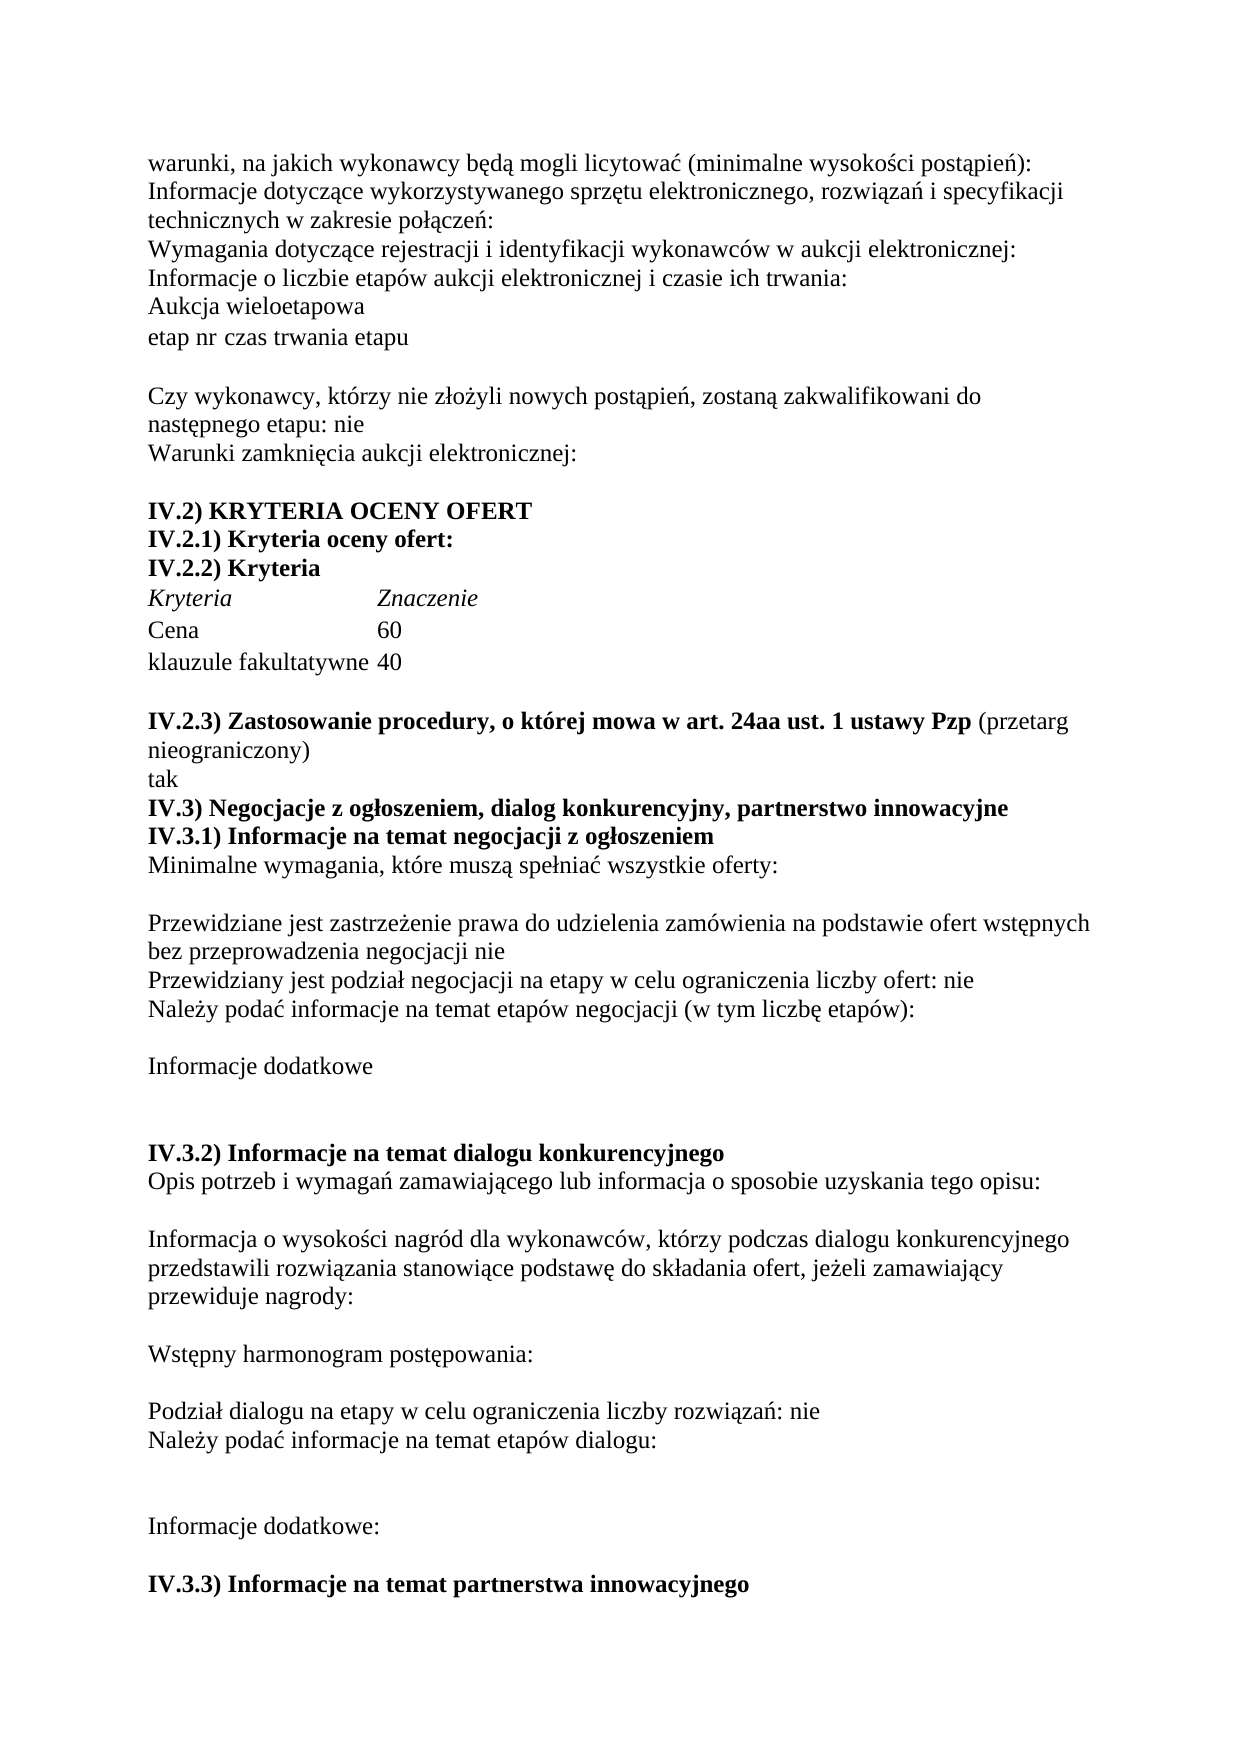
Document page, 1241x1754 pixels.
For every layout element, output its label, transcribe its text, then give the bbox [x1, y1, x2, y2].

table_header czas trwania etapu [223, 320, 415, 352]
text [148, 148, 1093, 291]
text Czy wykonawcy, którzy nie złożyli nowych postąpień, zostaną zakwalifikowani do następnego etapu: nie Warunki zamknięcia aukcji elektronicznej: [148, 352, 1093, 467]
text Aukcja wieloetapowa [148, 291, 1093, 320]
text IV.2) KRYTERIA OCENY OFERT IV.2.1) Kryteria oceny ofert: IV.2.2) Kryteria [148, 467, 1093, 582]
table_header etap nr [146, 320, 223, 352]
table_header Znaczenie [375, 582, 484, 614]
table_cell Cena [146, 614, 375, 646]
table_cell 60 [375, 614, 484, 646]
table_cell klauzule fakultatywne [146, 646, 375, 678]
table_header Kryteria [146, 582, 375, 614]
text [148, 678, 1093, 1598]
table_cell 40 [375, 646, 484, 678]
